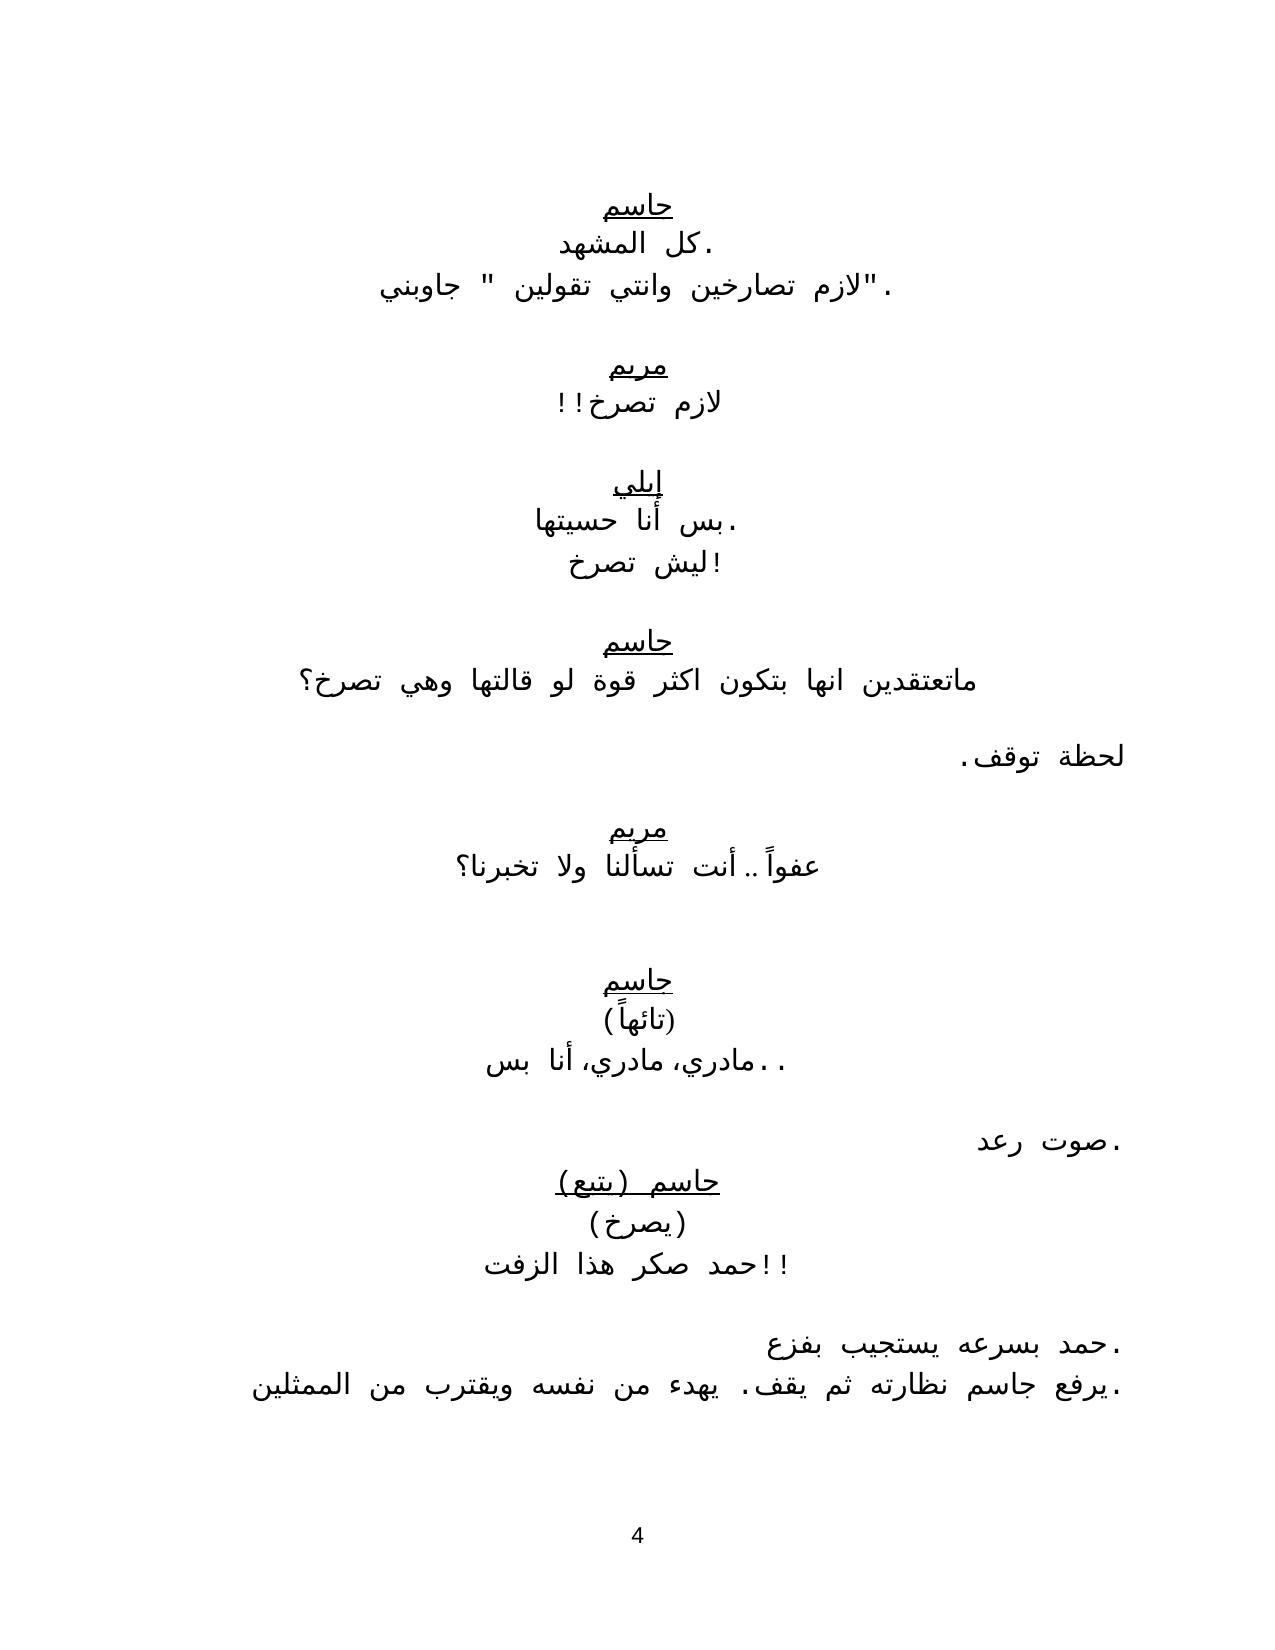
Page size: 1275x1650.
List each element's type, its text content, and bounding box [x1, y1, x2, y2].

text (يصرخ) [150, 1205, 1125, 1241]
text (تائهاً) [150, 1002, 1125, 1038]
text جاسم [150, 188, 1125, 221]
text مريم [150, 347, 1125, 381]
text بس أنا حسيتها. [150, 503, 1125, 539]
text مريم [150, 811, 1125, 844]
text حمد بسرعه يستجيب بفزع. [150, 1326, 1125, 1362]
text يرفع جاسم نظارته ثم يقف. يهدء من نفسه ويقترب من الممثلين. [150, 1367, 1125, 1403]
text جاسم (يتبع) [150, 1164, 1125, 1200]
text صوت رعد. [150, 1123, 1125, 1159]
text جاسم [150, 624, 1125, 658]
text لازم تصارخين وانتي تقولين " جاوبني". [150, 268, 1125, 304]
text ليش تصرخ! [150, 545, 1125, 581]
text لحظة توقف. [150, 739, 1125, 775]
text جاسم [150, 963, 1125, 997]
text عفواً .. أنت تسألنا ولا تخبرنا؟ [150, 849, 1125, 883]
text حمد صكر هذا الزفت!! [150, 1247, 1125, 1283]
text كل المشهد. [150, 226, 1125, 262]
text ماتعتقدين انها بتكون اكثر قوة لو قالتها وهي تصرخ؟ [150, 663, 1125, 696]
text مادري، مادري، أنا بس.. [150, 1043, 1125, 1079]
text إيلي [150, 465, 1125, 498]
text لازم تصرخ!! [150, 386, 1125, 422]
